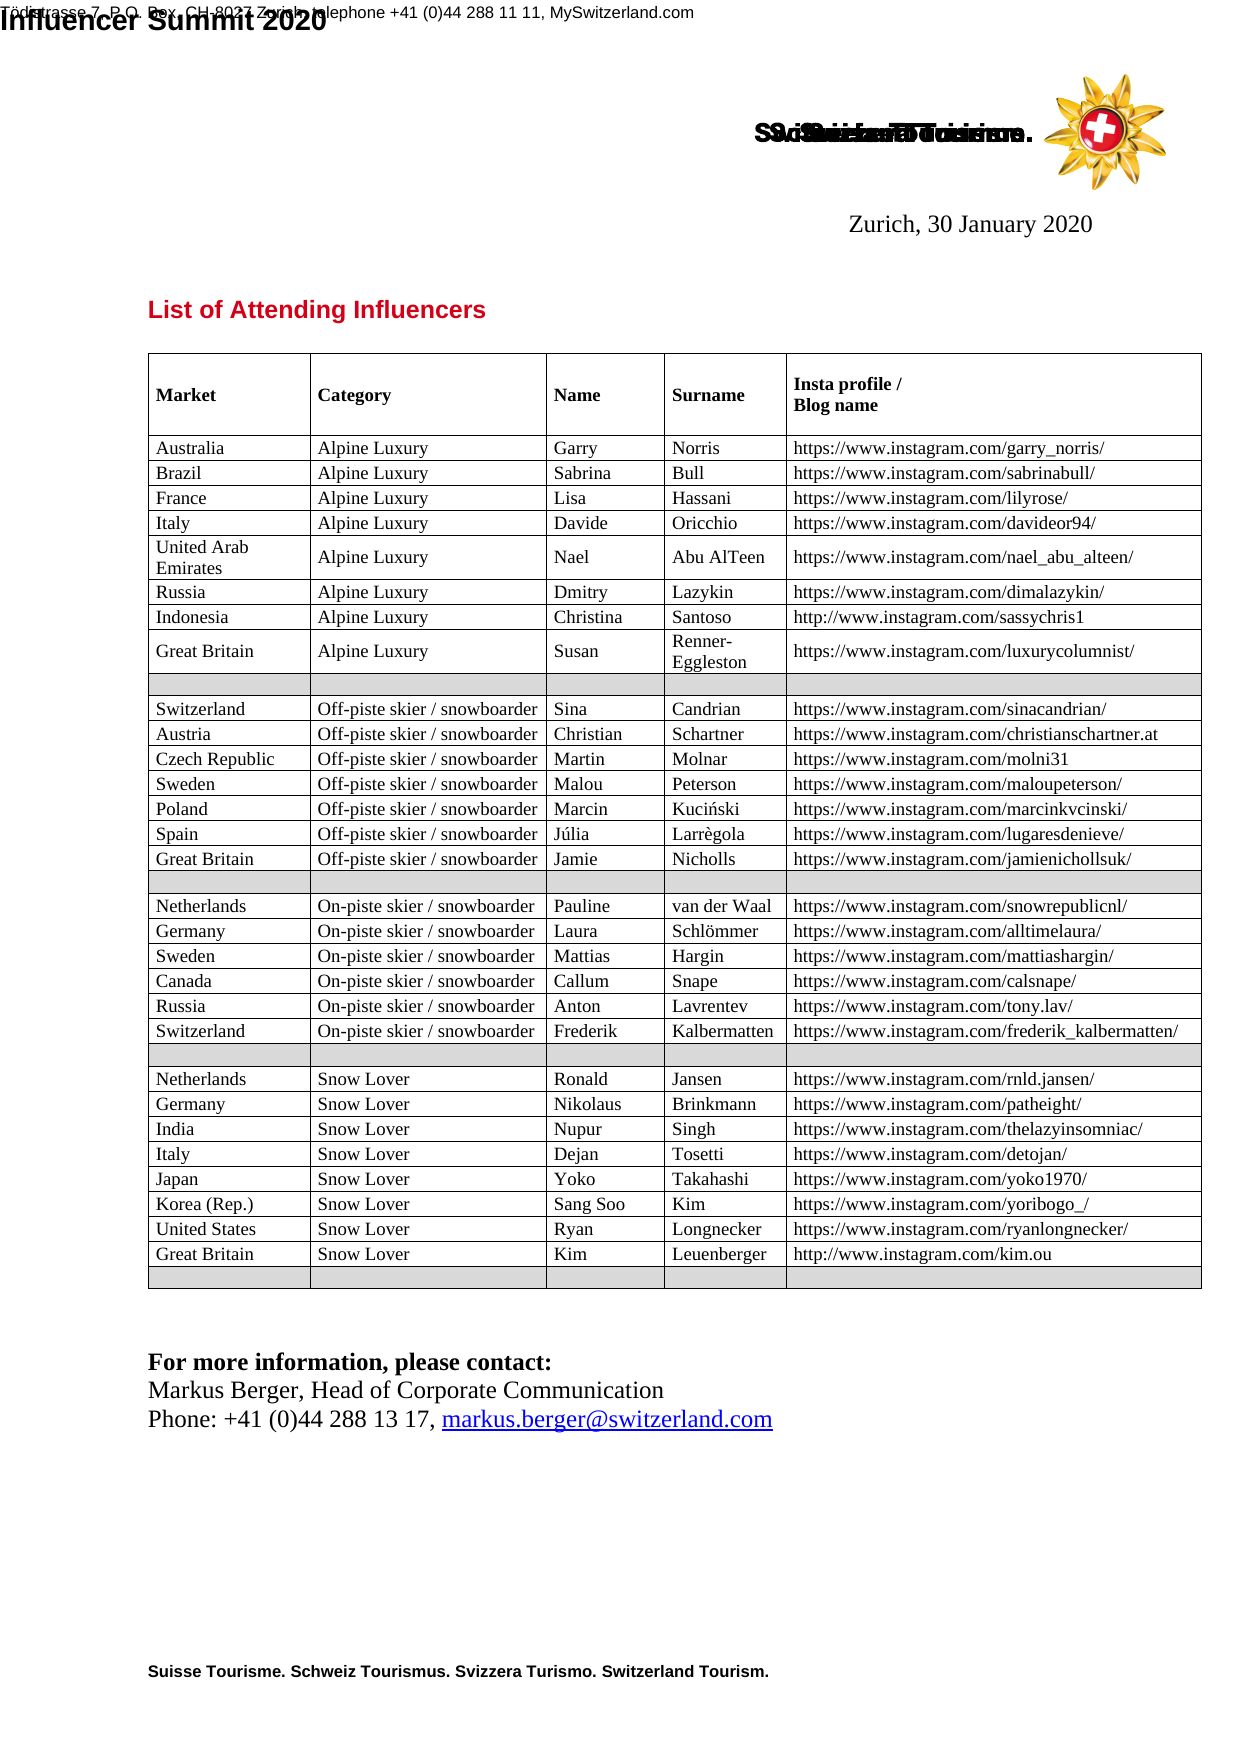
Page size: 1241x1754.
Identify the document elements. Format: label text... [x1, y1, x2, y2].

table_cell Singh [665, 1117, 786, 1141]
table_cell Czech Republic [149, 746, 310, 770]
table_cell Snow Lover [311, 1142, 546, 1166]
table_cell https://www.instagram.com/tony.lav/ [787, 994, 1201, 1018]
picture [1038, 69, 1172, 196]
table_cell Germany [149, 919, 310, 943]
table_cell https://www.instagram.com/davideor94/ [787, 511, 1201, 534]
table_cell Martin [547, 746, 664, 770]
table_cell [149, 871, 310, 893]
table_cell Renner-Eggleston [665, 630, 786, 673]
table_cell On-piste skier / snowboarder [311, 994, 546, 1018]
table_cell Off-piste skier / snowboarder [311, 846, 546, 870]
table_cell Sweden [149, 944, 310, 968]
table_cell https://www.instagram.com/frederik_kalbermatten/ [787, 1019, 1201, 1043]
table_cell Austria [149, 721, 310, 745]
table_cell Netherlands [149, 1067, 310, 1091]
table_cell [149, 674, 310, 695]
text For more information, please contact: [148, 1347, 1092, 1376]
table_cell On-piste skier / snowboarder [311, 1019, 546, 1043]
table_cell Lisa [547, 486, 664, 509]
table_cell [547, 871, 664, 893]
table_cell Jamie [547, 846, 664, 870]
table_cell Abu AlTeen [665, 536, 786, 579]
table_cell [787, 871, 1201, 893]
table_cell Alpine Luxury [311, 511, 546, 534]
table_cell [787, 1267, 1201, 1288]
table_cell Lazykin [665, 580, 786, 604]
table_cell Susan [547, 630, 664, 673]
table_cell Great Britain [149, 846, 310, 870]
table_cell Indonesia [149, 605, 310, 629]
table_cell [547, 674, 664, 695]
table_cell [311, 1267, 546, 1288]
table_cell Switzerland [149, 1019, 310, 1043]
table_cell India [149, 1117, 310, 1141]
table_cell Takahashi [665, 1167, 786, 1191]
table_cell https://www.instagram.com/calsnape/ [787, 969, 1201, 993]
table_cell Sang Soo [547, 1192, 664, 1216]
table_cell https://www.instagram.com/rnld.jansen/ [787, 1067, 1201, 1091]
table_cell Australia [149, 436, 310, 459]
table_cell Netherlands [149, 894, 310, 918]
table_cell https://www.instagram.com/yoko1970/ [787, 1167, 1201, 1191]
table_cell Nael [547, 536, 664, 579]
table_cell https://www.instagram.com/alltimelaura/ [787, 919, 1201, 943]
table_cell Sabrina [547, 461, 664, 484]
table_cell Davide [547, 511, 664, 534]
table_cell Larrègola [665, 821, 786, 845]
table_cell Longnecker [665, 1217, 786, 1241]
table_cell Kim [547, 1242, 664, 1266]
table_cell Snow Lover [311, 1217, 546, 1241]
table_cell Ronald [547, 1067, 664, 1091]
table_cell https://www.instagram.com/molni31 [787, 746, 1201, 770]
table_cell Candrian [665, 696, 786, 720]
table_cell Bull [665, 461, 786, 484]
table_cell [665, 1044, 786, 1066]
subtitle List of Attending Influencers [148, 295, 1092, 324]
table_cell Alpine Luxury [311, 630, 546, 673]
table_cell Nicholls [665, 846, 786, 870]
table_cell Germany [149, 1092, 310, 1116]
table_cell http://www.instagram.com/kim.ou [787, 1242, 1201, 1266]
table_cell Snow Lover [311, 1117, 546, 1141]
table_cell Snow Lover [311, 1167, 546, 1191]
text Zurich, 30 January 2020 [148, 209, 1092, 237]
table_header Name [547, 354, 664, 434]
table_cell https://www.instagram.com/yoribogo_/ [787, 1192, 1201, 1216]
table_cell Yoko [547, 1167, 664, 1191]
table_cell Spain [149, 821, 310, 845]
table_cell https://www.instagram.com/luxurycolumnist/ [787, 630, 1201, 673]
table_cell Off-piste skier / snowboarder [311, 696, 546, 720]
table_cell https://www.instagram.com/garry_norris/ [787, 436, 1201, 459]
table_cell https://www.instagram.com/lilyrose/ [787, 486, 1201, 509]
table_cell Frederik [547, 1019, 664, 1043]
table_cell Dejan [547, 1142, 664, 1166]
table_cell [787, 1044, 1201, 1066]
table_cell Off-piste skier / snowboarder [311, 821, 546, 845]
table_cell https://www.instagram.com/mattiashargin/ [787, 944, 1201, 968]
table_cell Switzerland [149, 696, 310, 720]
table_cell Molnar [665, 746, 786, 770]
table_cell Santoso [665, 605, 786, 629]
table_header Insta profile / Blog name [787, 354, 1201, 434]
table_cell Marcin [547, 796, 664, 820]
table_cell Korea (Rep.) [149, 1192, 310, 1216]
table_cell Anton [547, 994, 664, 1018]
table_cell Mattias [547, 944, 664, 968]
table_cell https://www.instagram.com/nael_abu_alteen/ [787, 536, 1201, 579]
table_cell van der Waal [665, 894, 786, 918]
table_cell Off-piste skier / snowboarder [311, 721, 546, 745]
table_cell https://www.instagram.com/sinacandrian/ [787, 696, 1201, 720]
text Phone: +41 (0)44 288 13 17, markus.berger@switzerland.com [148, 1404, 1092, 1433]
table_cell https://www.instagram.com/sabrinabull/ [787, 461, 1201, 484]
table_cell United Arab Emirates [149, 536, 310, 579]
table_header Market [149, 354, 310, 434]
table_cell https://www.instagram.com/christianschartner.at [787, 721, 1201, 745]
table_cell Great Britain [149, 1242, 310, 1266]
table_cell https://www.instagram.com/thelazyinsomniac/ [787, 1117, 1201, 1141]
text Markus Berger, Head of Corporate Communication [148, 1376, 1092, 1404]
table_cell https://www.instagram.com/patheight/ [787, 1092, 1201, 1116]
table_cell https://www.instagram.com/ryanlongnecker/ [787, 1217, 1201, 1241]
table_cell Ryan [547, 1217, 664, 1241]
table_cell Kalbermatten [665, 1019, 786, 1043]
table_cell Sweden [149, 771, 310, 795]
table_cell [311, 871, 546, 893]
table_cell Leuenberger [665, 1242, 786, 1266]
table_cell Snape [665, 969, 786, 993]
table_cell Christina [547, 605, 664, 629]
table_cell On-piste skier / snowboarder [311, 919, 546, 943]
table_cell http://www.instagram.com/sassychris1 [787, 605, 1201, 629]
table_cell Callum [547, 969, 664, 993]
table_cell Jansen [665, 1067, 786, 1091]
table_cell [149, 1267, 310, 1288]
table_cell Schlömmer [665, 919, 786, 943]
table_cell Júlia [547, 821, 664, 845]
table_cell [311, 1044, 546, 1066]
table_cell [665, 1267, 786, 1288]
table_cell Tosetti [665, 1142, 786, 1166]
table_cell Italy [149, 511, 310, 534]
table_header Surname [665, 354, 786, 434]
table_cell Alpine Luxury [311, 436, 546, 459]
table_cell https://www.instagram.com/lugaresdenieve/ [787, 821, 1201, 845]
table_cell Alpine Luxury [311, 461, 546, 484]
table_cell [547, 1044, 664, 1066]
table_cell Laura [547, 919, 664, 943]
table_cell [149, 1044, 310, 1066]
table_cell Brinkmann [665, 1092, 786, 1116]
table_cell Snow Lover [311, 1067, 546, 1091]
table_cell France [149, 486, 310, 509]
table_cell [787, 674, 1201, 695]
table_cell Brazil [149, 461, 310, 484]
table_cell Alpine Luxury [311, 486, 546, 509]
table_cell [665, 871, 786, 893]
table_cell Nupur [547, 1117, 664, 1141]
table_cell On-piste skier / snowboarder [311, 894, 546, 918]
table_cell https://www.instagram.com/jamienichollsuk/ [787, 846, 1201, 870]
table_cell Off-piste skier / snowboarder [311, 796, 546, 820]
table_cell Off-piste skier / snowboarder [311, 771, 546, 795]
table_cell Hassani [665, 486, 786, 509]
table_cell Schartner [665, 721, 786, 745]
table_cell Snow Lover [311, 1092, 546, 1116]
table_cell Oricchio [665, 511, 786, 534]
table_cell https://www.instagram.com/detojan/ [787, 1142, 1201, 1166]
table_cell Kuciński [665, 796, 786, 820]
table_cell Dmitry [547, 580, 664, 604]
table_cell Great Britain [149, 630, 310, 673]
table_cell On-piste skier / snowboarder [311, 969, 546, 993]
table_cell Poland [149, 796, 310, 820]
table_cell Nikolaus [547, 1092, 664, 1116]
table_cell Christian [547, 721, 664, 745]
table_cell Garry [547, 436, 664, 459]
table_cell Lavrentev [665, 994, 786, 1018]
table_cell Alpine Luxury [311, 580, 546, 604]
table_cell Malou [547, 771, 664, 795]
table_cell Hargin [665, 944, 786, 968]
table_cell [665, 674, 786, 695]
table_cell Norris [665, 436, 786, 459]
table_cell Kim [665, 1192, 786, 1216]
table_header Category [311, 354, 546, 434]
table_cell [547, 1267, 664, 1288]
table_cell [311, 674, 546, 695]
table_cell https://www.instagram.com/snowrepublicnl/ [787, 894, 1201, 918]
table_cell Russia [149, 994, 310, 1018]
table_cell https://www.instagram.com/maloupeterson/ [787, 771, 1201, 795]
table_cell On-piste skier / snowboarder [311, 944, 546, 968]
table_cell Alpine Luxury [311, 605, 546, 629]
table_cell Canada [149, 969, 310, 993]
table_cell Off-piste skier / snowboarder [311, 746, 546, 770]
table_cell Snow Lover [311, 1192, 546, 1216]
table_cell Sina [547, 696, 664, 720]
table_cell Japan [149, 1167, 310, 1191]
table_cell https://www.instagram.com/marcinkvcinski/ [787, 796, 1201, 820]
table_cell https://www.instagram.com/dimalazykin/ [787, 580, 1201, 604]
table_cell Peterson [665, 771, 786, 795]
table_cell Russia [149, 580, 310, 604]
table_cell Italy [149, 1142, 310, 1166]
table_cell Snow Lover [311, 1242, 546, 1266]
table_cell United States [149, 1217, 310, 1241]
table_cell Pauline [547, 894, 664, 918]
table_cell Alpine Luxury [311, 536, 546, 579]
